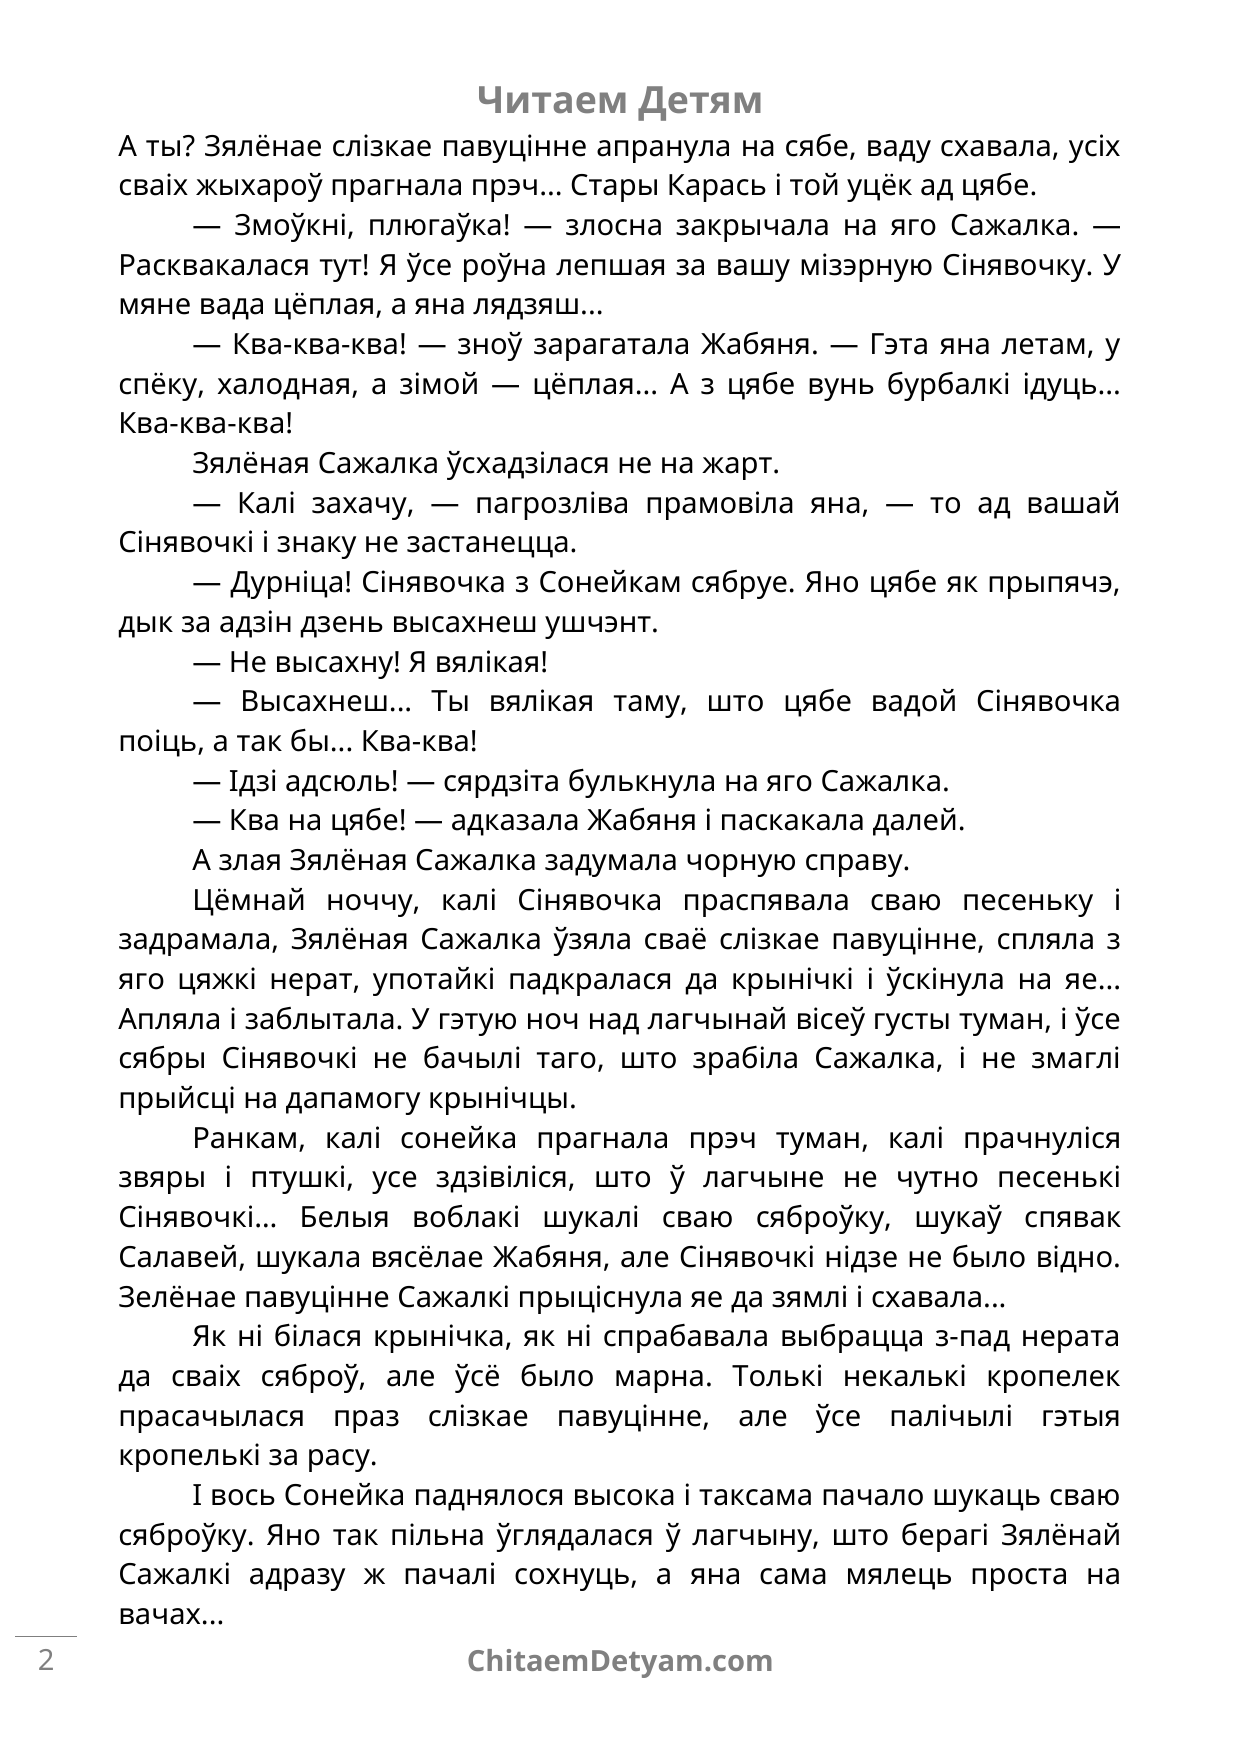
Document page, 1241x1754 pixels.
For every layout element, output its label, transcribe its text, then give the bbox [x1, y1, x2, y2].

text А злая Зялёная Сажалка задумала чорную справу. [118, 839, 1122, 879]
text — Дурніца! Сінявочка з Сонейкам сябруе. Яно цябе як прыпячэ, дык за адзін дзень высахнеш ушчэнт. [118, 561, 1122, 641]
text Цёмнай ноччу, калі Сінявочка праспявала сваю песеньку і задрамала, Зялёная Сажалка ўзяла сваё слізкае павуцінне, спляла з яго цяжкі нерат, употайкі падкралася да крынічкі і ўскінула на яе... Апляла і заблытала. У гэтую ноч над лагчынай вісеў густы туман, і ўсе сябры Сінявочкі не бачылі таго, што зрабіла Сажалка, і не змаглі прыйсці на дапамогу крынічцы. [118, 879, 1122, 1117]
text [118, 125, 1122, 204]
text — Не высахну! Я вялікая! [118, 641, 1122, 681]
text Ранкам, калі сонейка прагнала прэч туман, калі прачнуліся звяры і птушкі, усе здзівіліся, што ў лагчыне не чутно песенькі Сінявочкі… Белыя воблакі шукалі сваю сяброўку, шукаў спявак Салавей, шукала вясёлае Жабяня, але Сінявочкі нідзе не было відно. Зелёнае павуцінне Сажалкі прыціснула яе да зямлі і схавала... [118, 1117, 1122, 1316]
text Зялёная Сажалка ўсхадзілася не на жарт. [118, 442, 1122, 482]
text — Высахнеш... Ты вялікая таму, што цябе вадой Сінявочка поіць, а так бы... Ква-ква! [118, 681, 1122, 760]
text — Змоўкні, плюгаўка! — злосна закрычала на яго Сажалка. — Расквакалася тут! Я ўсе роўна лепшая за вашу мізэрную Сінявочку. У мяне вада цёплая, а яна лядзяш... [118, 204, 1122, 323]
text — Ква на цябе! — адказала Жабяня і паскакала далей. [118, 799, 1122, 839]
text I вось Сонейка паднялося высока і таксама пачало шукаць сваю сяброўку. Яно так пільна ўглядалася ў лагчыну, што берагі Зялёнай Сажалкі адразу ж пачалі сохнуць, а яна сама мялець проста на вачах... [118, 1474, 1122, 1633]
text Як ні білася крынічка, як ні спрабавала выбрацца з-пад нерата да сваіх сяброў, але ўсё было марна. Толькі некалькі кропелек прасачылася праз слізкае павуцінне, але ўсе палічылі гэтыя кропелькі за расу. [118, 1316, 1122, 1474]
text — Калі захачу, — пагрозліва прамовіла яна, — то ад вашай Сінявочкі і знаку не застанецца. [118, 482, 1122, 561]
text — Ква-ква-ква! — зноў зарагатала Жабяня. — Гэта яна летам, у спёку, халодная, а зімой — цёплая... А з цябе вунь бурбалкі ідуць... Ква-ква-ква! [118, 323, 1122, 442]
text — Ідзі адсюль! — сярдзіта булькнула на яго Сажалка. [118, 760, 1122, 799]
